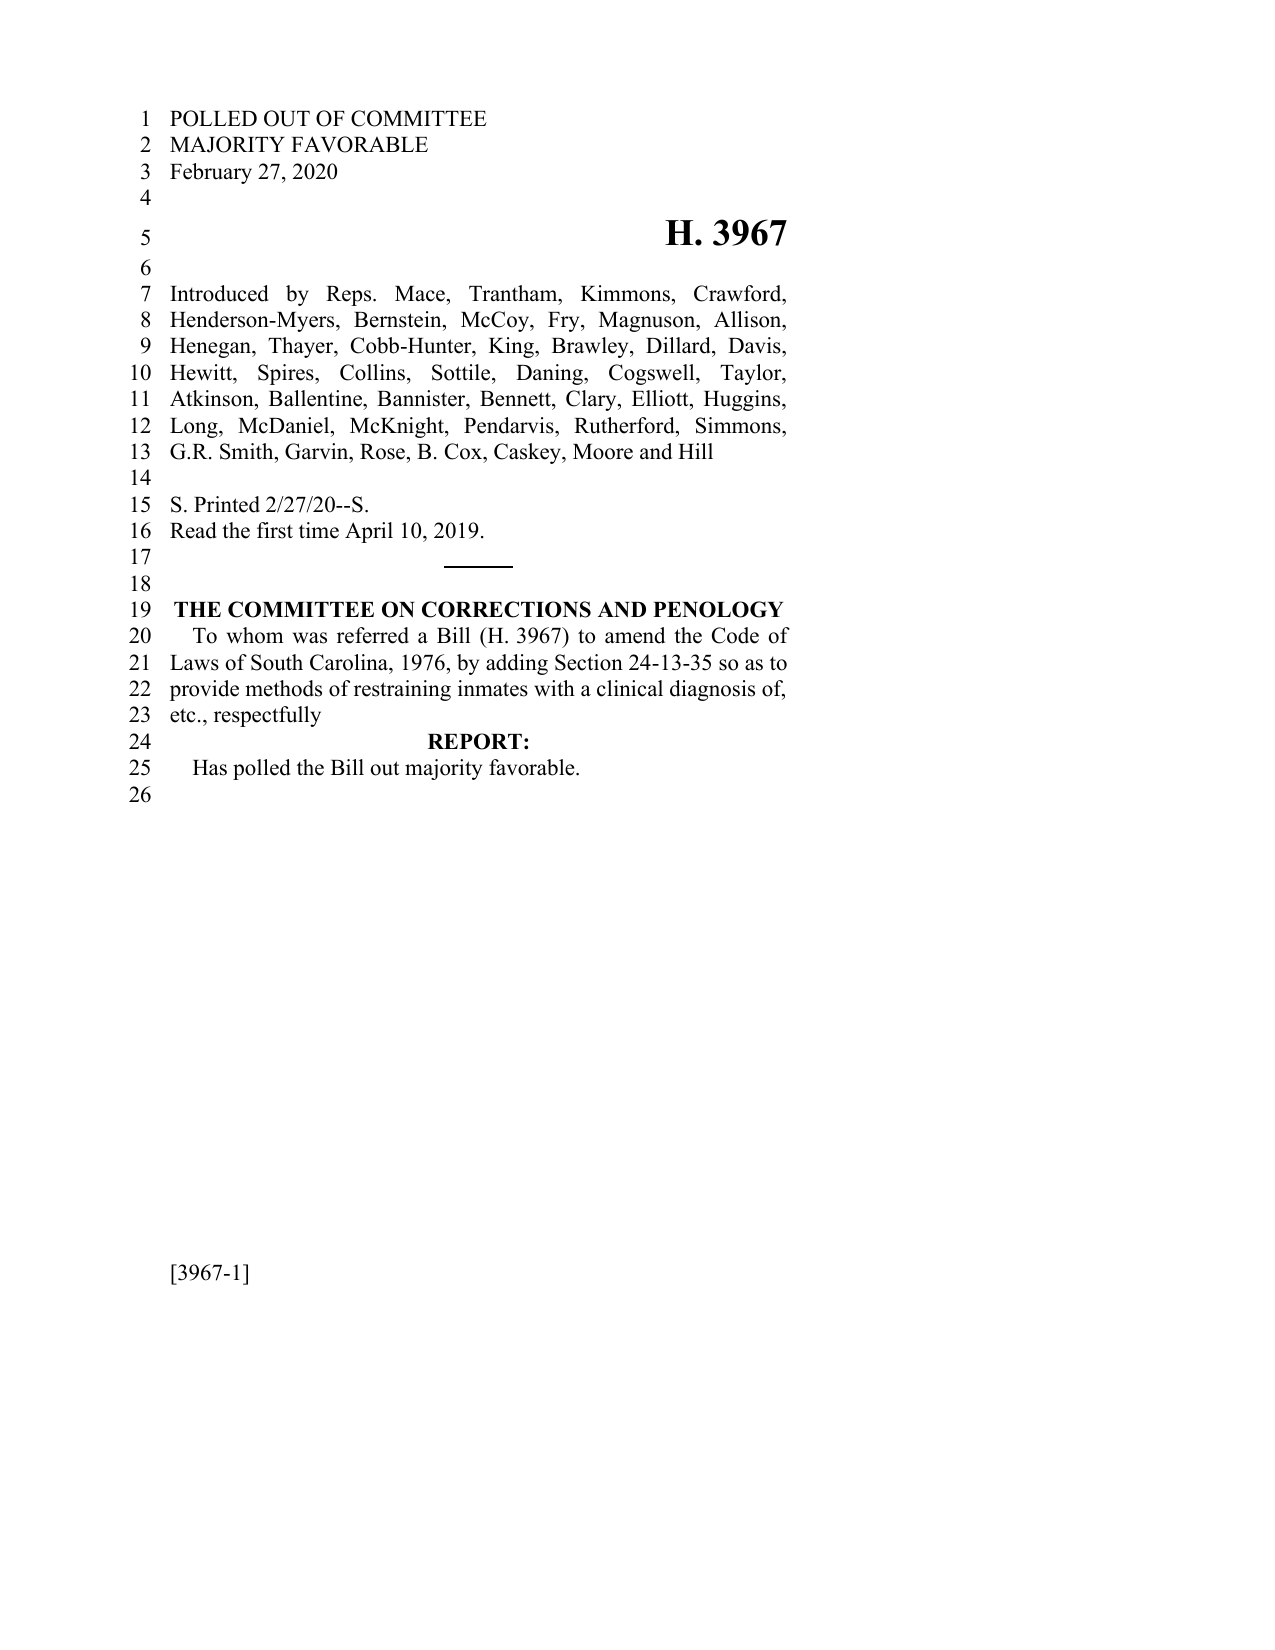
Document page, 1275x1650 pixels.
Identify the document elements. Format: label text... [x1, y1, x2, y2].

text Read the first time April 10, 2019. [169, 517, 787, 543]
text To whom was referred a Bill (H. 3967) to amend the Code of Laws of South Carolina, 1976, by adding Section 24-13-35 so as to provide methods of restraining inmates with a clinical diagnosis of, etc., respectfully [169, 622, 787, 728]
text THE COMMITTEE ON CORRECTIONS AND PENOLOGY [169, 596, 787, 622]
text MAJORITY FAVORABLE [169, 131, 787, 158]
text REPORT: [169, 728, 787, 754]
text POLLED OUT OF COMMITTEE [169, 105, 787, 131]
text Has polled the Bill out majority favorable. [169, 754, 787, 781]
text February 27, 2020 [169, 158, 787, 184]
text Introduced by Reps. Mace, Trantham, Kimmons, Crawford, Henderson-Myers, Bernstein, McCoy, Fry, Magnuson, Allison, Henegan, Thayer, Cobb-Hunter, King, Brawley, Dillard, Davis, Hewitt, Spires, Collins, Sottile, Daning, Cogswell, Taylor, Atkinson, Ballentine, Bannister, Bennett, Clary, Elliott, Huggins, Long, McDaniel, McKnight, Pendarvis, Rutherford, Simmons, G.R. Smith, Garvin, Rose, B. Cox, Caskey, Moore and Hill [169, 280, 787, 464]
text S. Printed 2/27/20--S. [169, 491, 787, 517]
text H. 3967 [169, 210, 787, 253]
